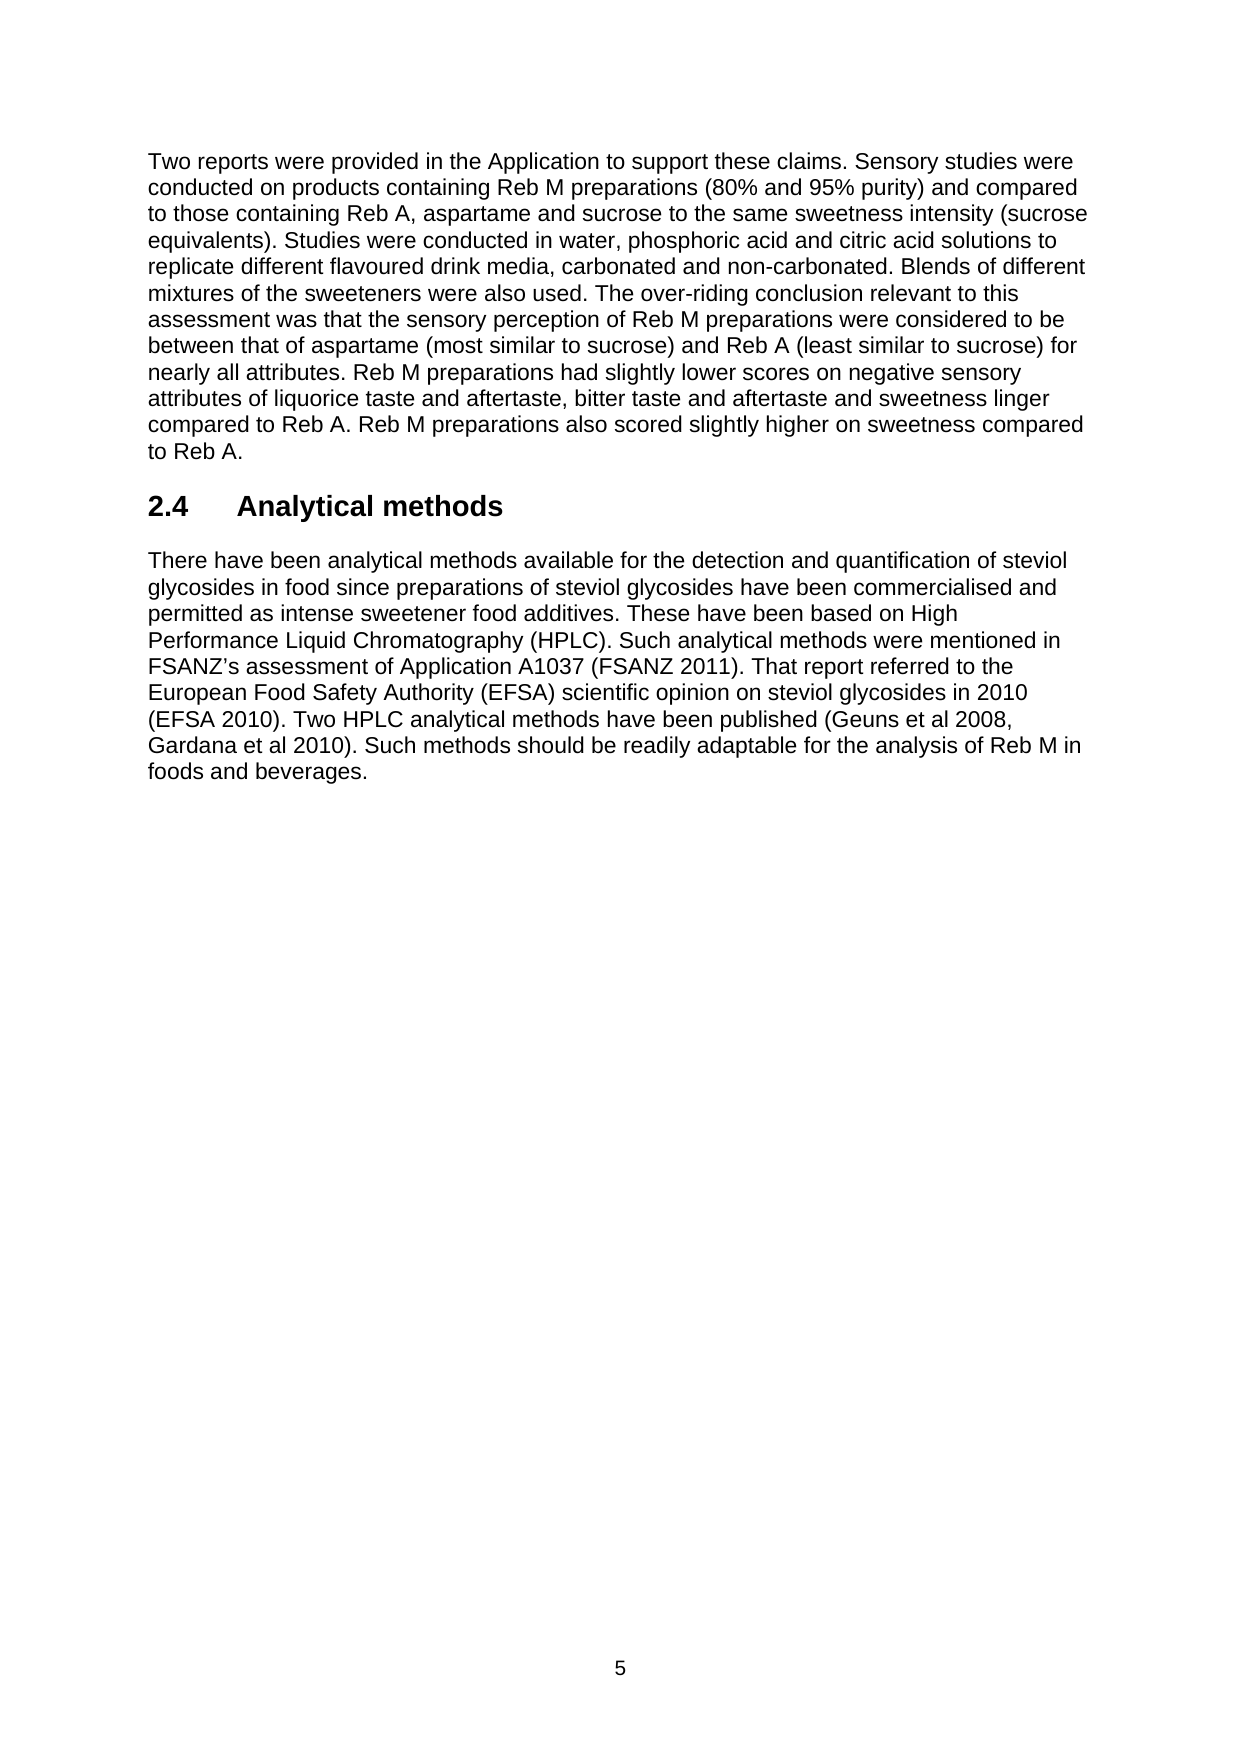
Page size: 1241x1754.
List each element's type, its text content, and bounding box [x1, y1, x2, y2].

subtitle 2.4 Analytical methods [148, 489, 1092, 522]
text Two reports were provided in the Application to support these claims. Sensory studies were conducted on products containing Reb M preparations (80% and 95% purity) and compared to those containing Reb A, aspartame and sucrose to the same sweetness intensity (sucrose equivalents). Studies were conducted in water, phosphoric acid and citric acid solutions to replicate different flavoured drink media, carbonated and non-carbonated. Blends of different mixtures of the sweeteners were also used. The over-riding conclusion relevant to this assessment was that the sensory perception of Reb M preparations were considered to be between that of aspartame (most similar to sucrose) and Reb A (least similar to sucrose) for nearly all attributes. Reb M preparations had slightly lower scores on negative sensory attributes of liquorice taste and aftertaste, bitter taste and aftertaste and sweetness linger compared to Reb A. Reb M preparations also scored slightly higher on sweetness compared to Reb A. [148, 148, 1092, 464]
text There have been analytical methods available for the detection and quantification of steviol glycosides in food since preparations of steviol glycosides have been commercialised and permitted as intense sweetener food additives. These have been based on High Performance Liquid Chromatography (HPLC). Such analytical methods were mentioned in FSANZ’s assessment of Application A1037 (FSANZ 2011). That report referred to the European Food Safety Authority (EFSA) scientific opinion on steviol glycosides in 2010 (EFSA 2010). Two HPLC analytical methods have been published (Geuns et al 2008, Gardana et al 2010). Such methods should be readily adaptable for the analysis of Reb M in foods and beverages. [148, 547, 1092, 785]
